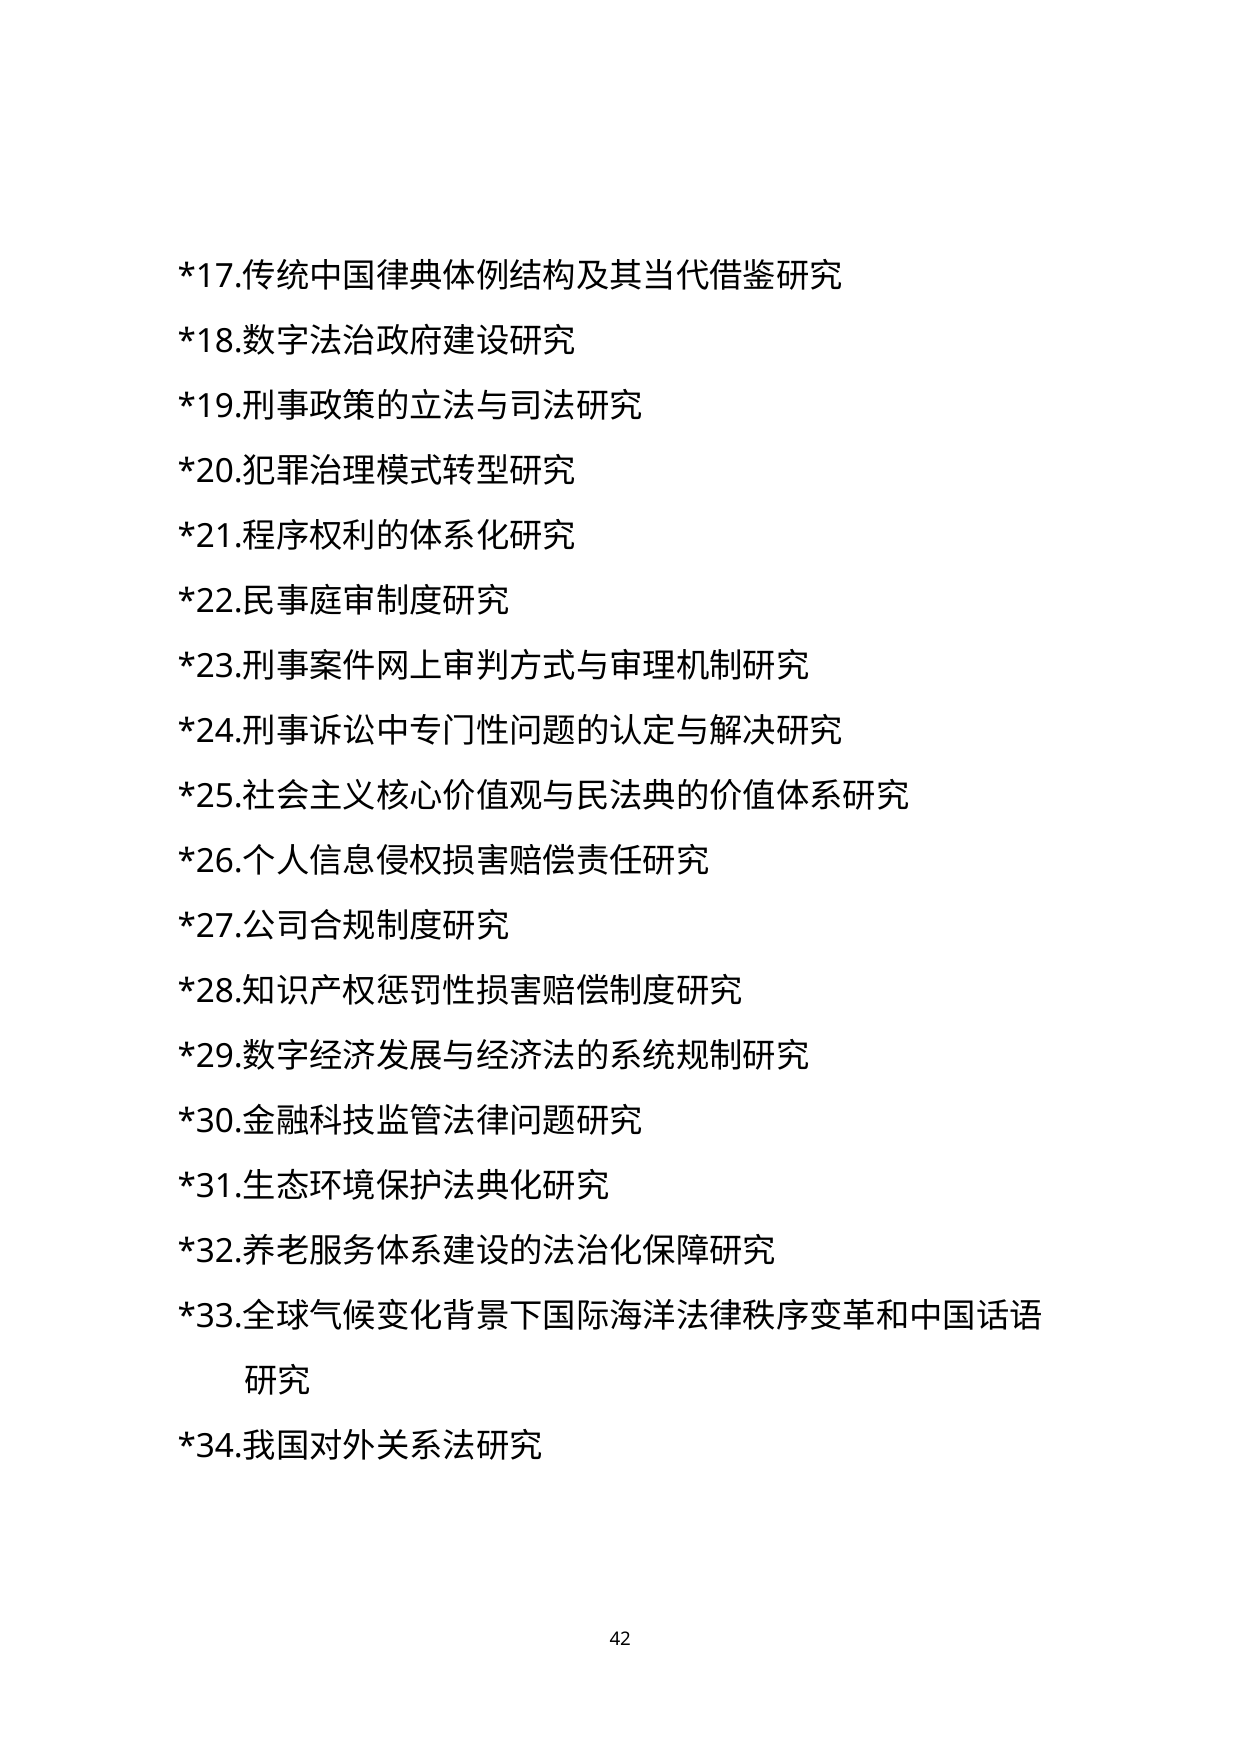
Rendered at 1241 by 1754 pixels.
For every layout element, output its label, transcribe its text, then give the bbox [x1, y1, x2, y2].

text *21.程序权利的体系化研究 [177, 500, 1063, 565]
text *31.生态环境保护法典化研究 [177, 1150, 1063, 1215]
text *29.数字经济发展与经济法的系统规制研究 [177, 1020, 1063, 1085]
text *30.金融科技监管法律问题研究 [177, 1085, 1063, 1150]
text *20.犯罪治理模式转型研究 [177, 435, 1063, 500]
text *23.刑事案件网上审判方式与审理机制研究 [177, 630, 1063, 695]
text *32.养老服务体系建设的法治化保障研究 [177, 1215, 1063, 1280]
text *27.公司合规制度研究 [177, 890, 1063, 955]
text *17.传统中国律典体例结构及其当代借鉴研究 [177, 240, 1063, 305]
text *28.知识产权惩罚性损害赔偿制度研究 [177, 955, 1063, 1020]
text *18.数字法治政府建设研究 [177, 305, 1063, 370]
text *34.我国对外关系法研究 [177, 1410, 1063, 1475]
text *25.社会主义核心价值观与民法典的价值体系研究 [177, 760, 1063, 825]
text *22.民事庭审制度研究 [177, 565, 1063, 630]
text *24.刑事诉讼中专门性问题的认定与解决研究 [177, 695, 1063, 760]
text *33.全球气候变化背景下国际海洋法律秩序变革和中国话语研究 [177, 1280, 1063, 1410]
text *26.个人信息侵权损害赔偿责任研究 [177, 825, 1063, 890]
text *19.刑事政策的立法与司法研究 [177, 370, 1063, 435]
